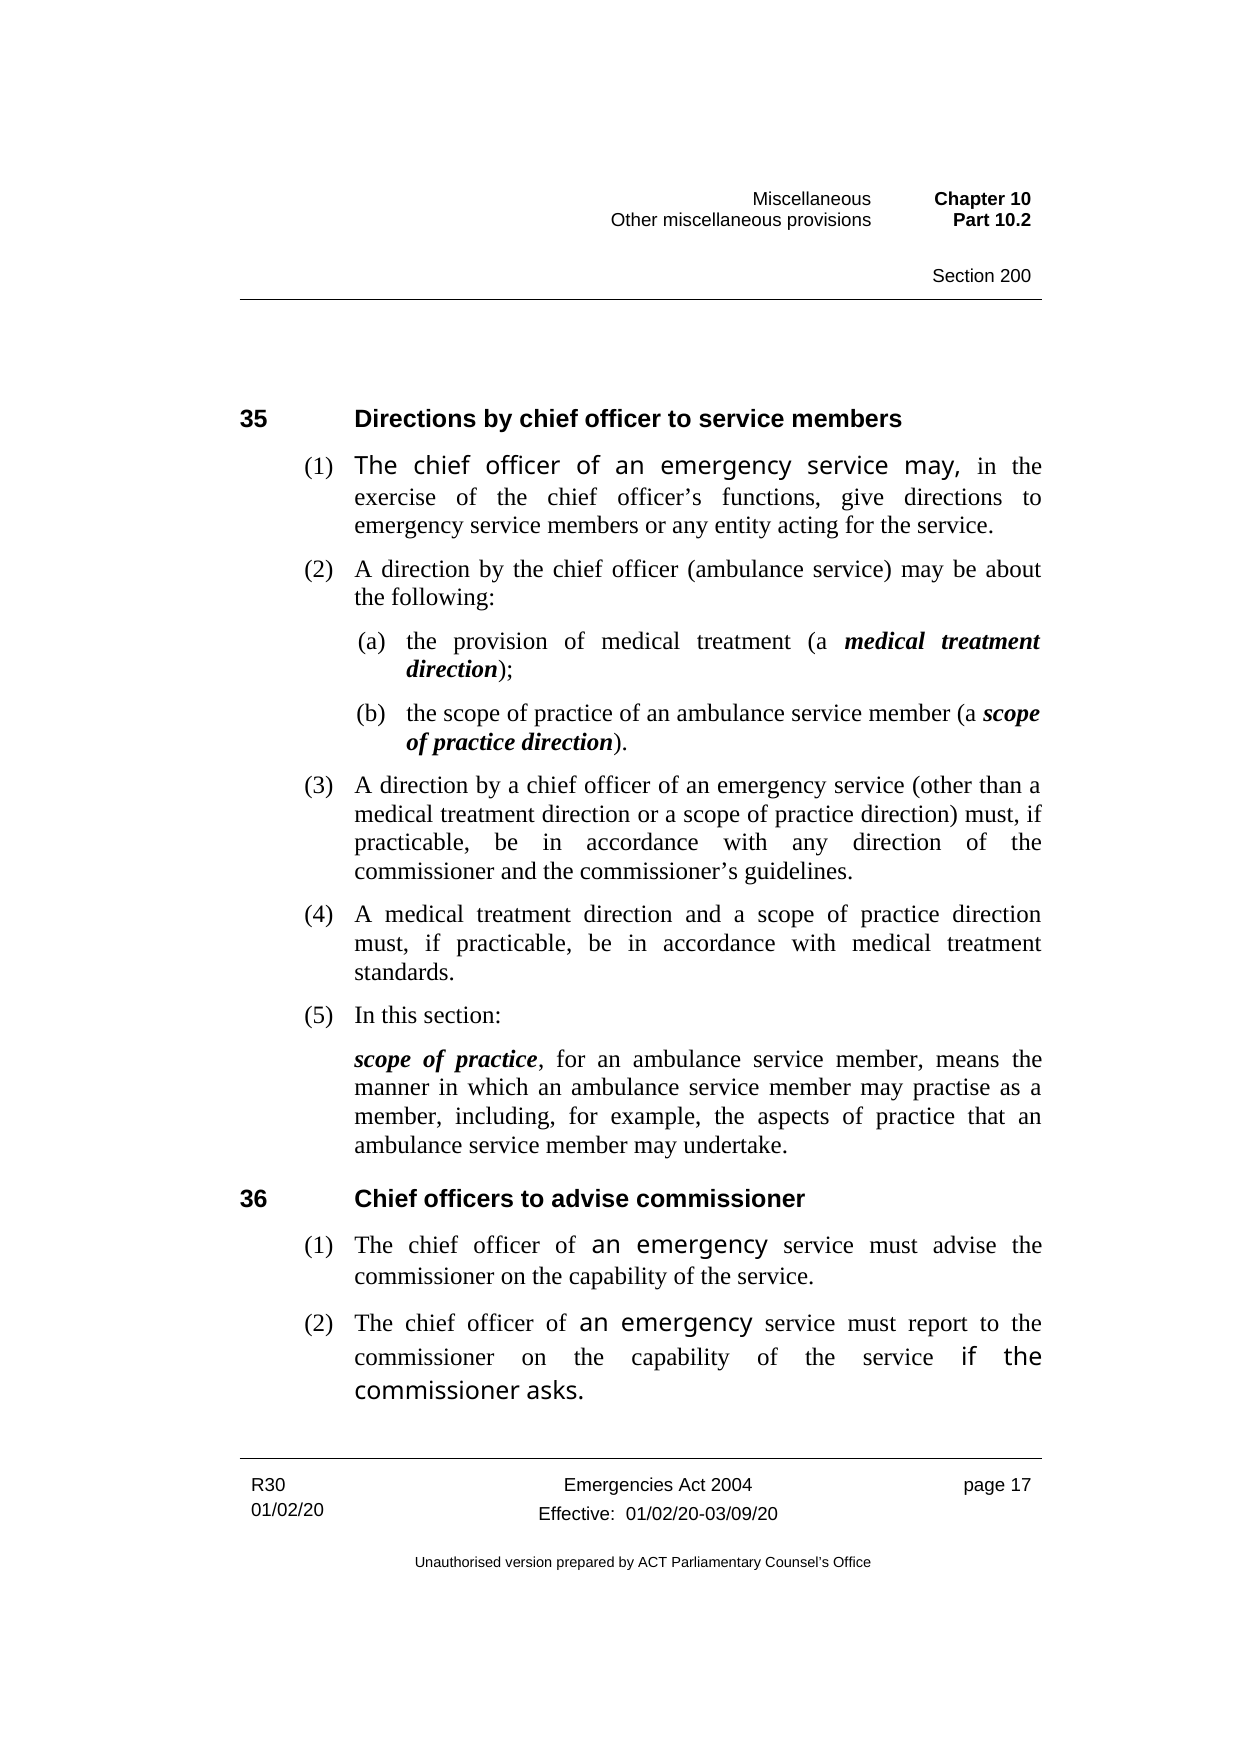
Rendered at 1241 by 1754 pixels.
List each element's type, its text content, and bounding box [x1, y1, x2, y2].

text (2) A direction by the chief officer (ambulance service) may be about the following: [239, 554, 1042, 611]
text (3) A direction by a chief officer of an emergency service (other than a medical treatment direction or a scope of practice direction) must, if practicable, be in accordance with any direction of the commissioner and the commissioner’s guidelines. [239, 770, 1042, 885]
text (2) The chief officer of an emergency service must report to the commissioner on the capability of the service if the commissioner asks. [239, 1304, 1042, 1407]
text (5) In this section: [239, 1000, 1042, 1029]
text (4) A medical treatment direction and a scope of practice direction must, if practicable, be in accordance with medical treatment standards. [239, 899, 1042, 986]
text (a) the provision of medical treatment (a medical treatment direction); [239, 626, 1042, 683]
text (b) the scope of practice of an ambulance service member (a scope of practice direction). [239, 698, 1042, 755]
text scope of practice, for an ambulance service member, means the manner in which an ambulance service member may practise as a member, including, for example, the aspects of practice that an ambulance service member may undertake. [354, 1044, 1042, 1159]
text 36 Chief officers to advise commissioner [239, 1184, 1042, 1212]
text (1) The chief officer of an emergency service must advise the commissioner on the capability of the service. [239, 1227, 1042, 1290]
text (1) The chief officer of an emergency service may, in the exercise of the chief officer’s functions, give directions to emergency service members or any entity acting for the service. [239, 447, 1042, 539]
text 35 Directions by chief officer to service members [239, 404, 1042, 433]
